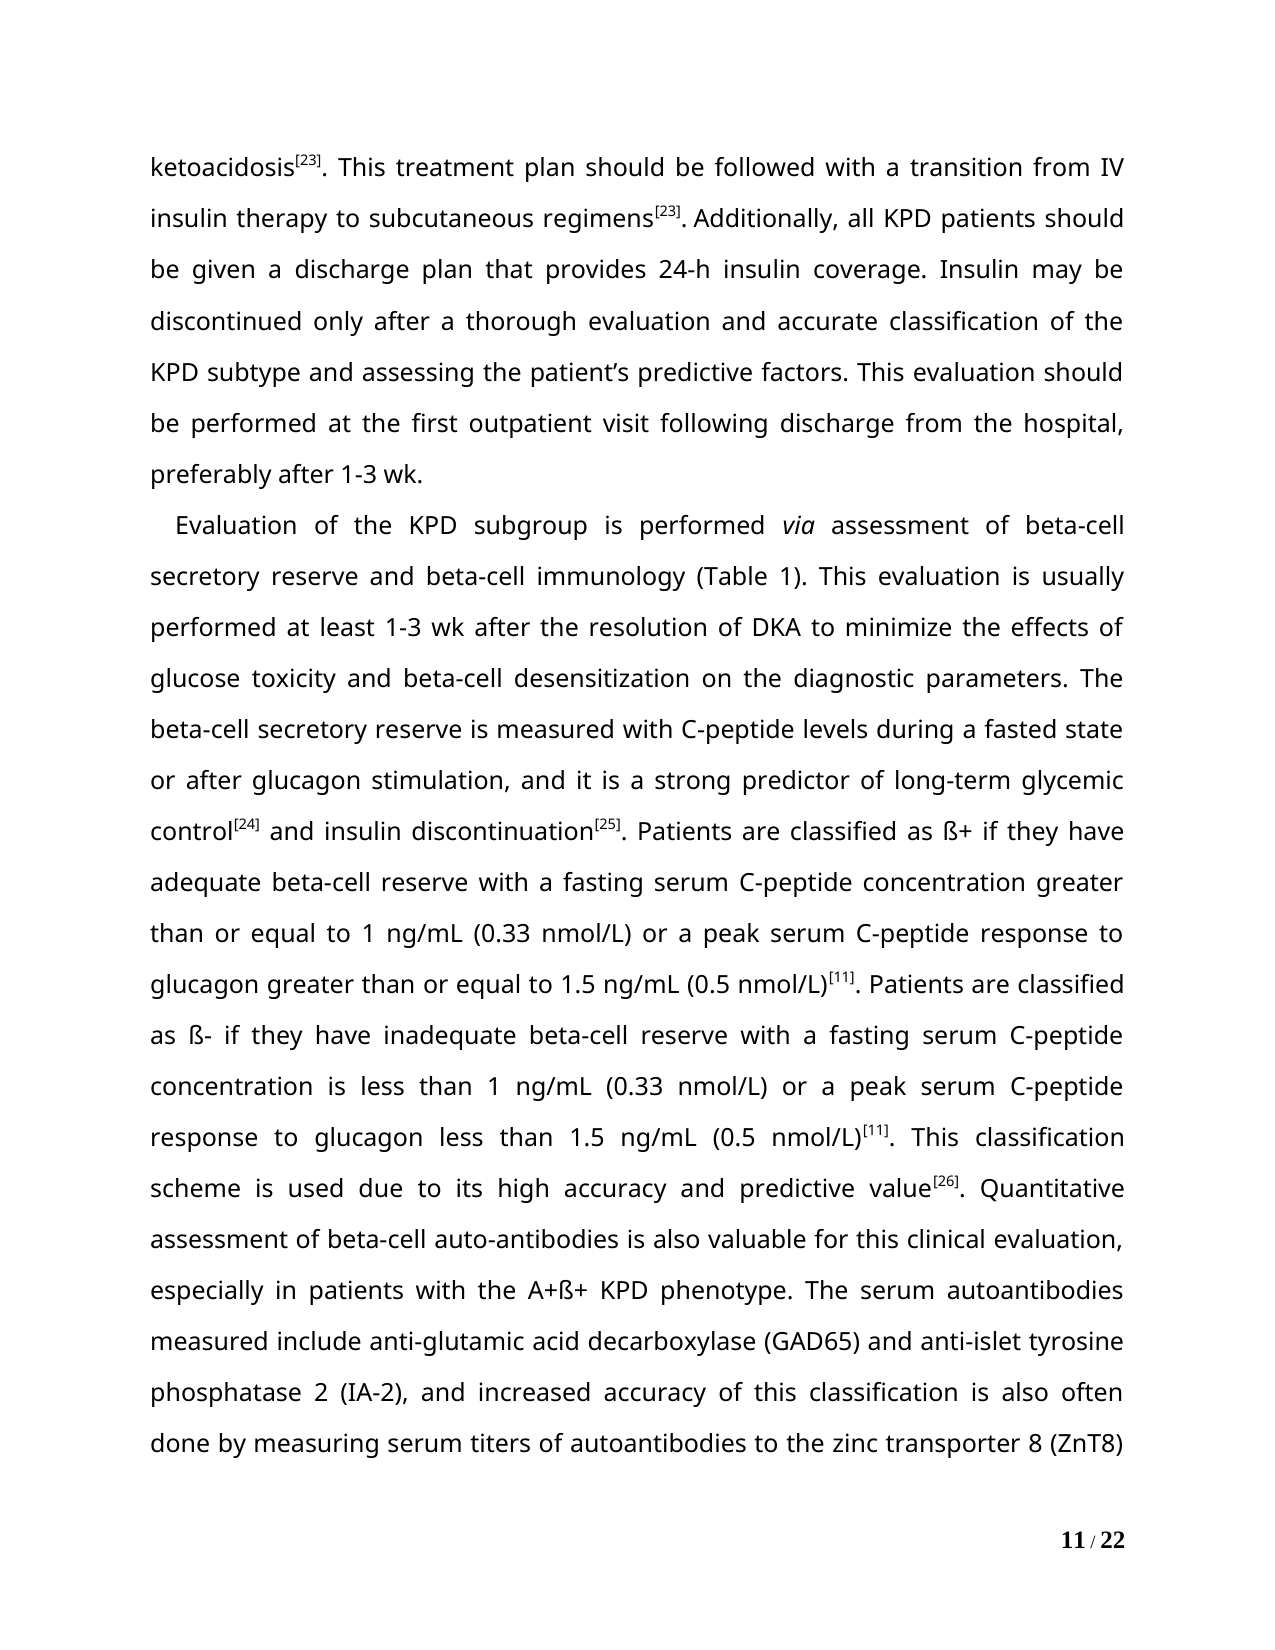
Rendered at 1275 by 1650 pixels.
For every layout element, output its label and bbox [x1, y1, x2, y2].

text [150, 507, 1125, 1460]
text [150, 150, 1125, 490]
